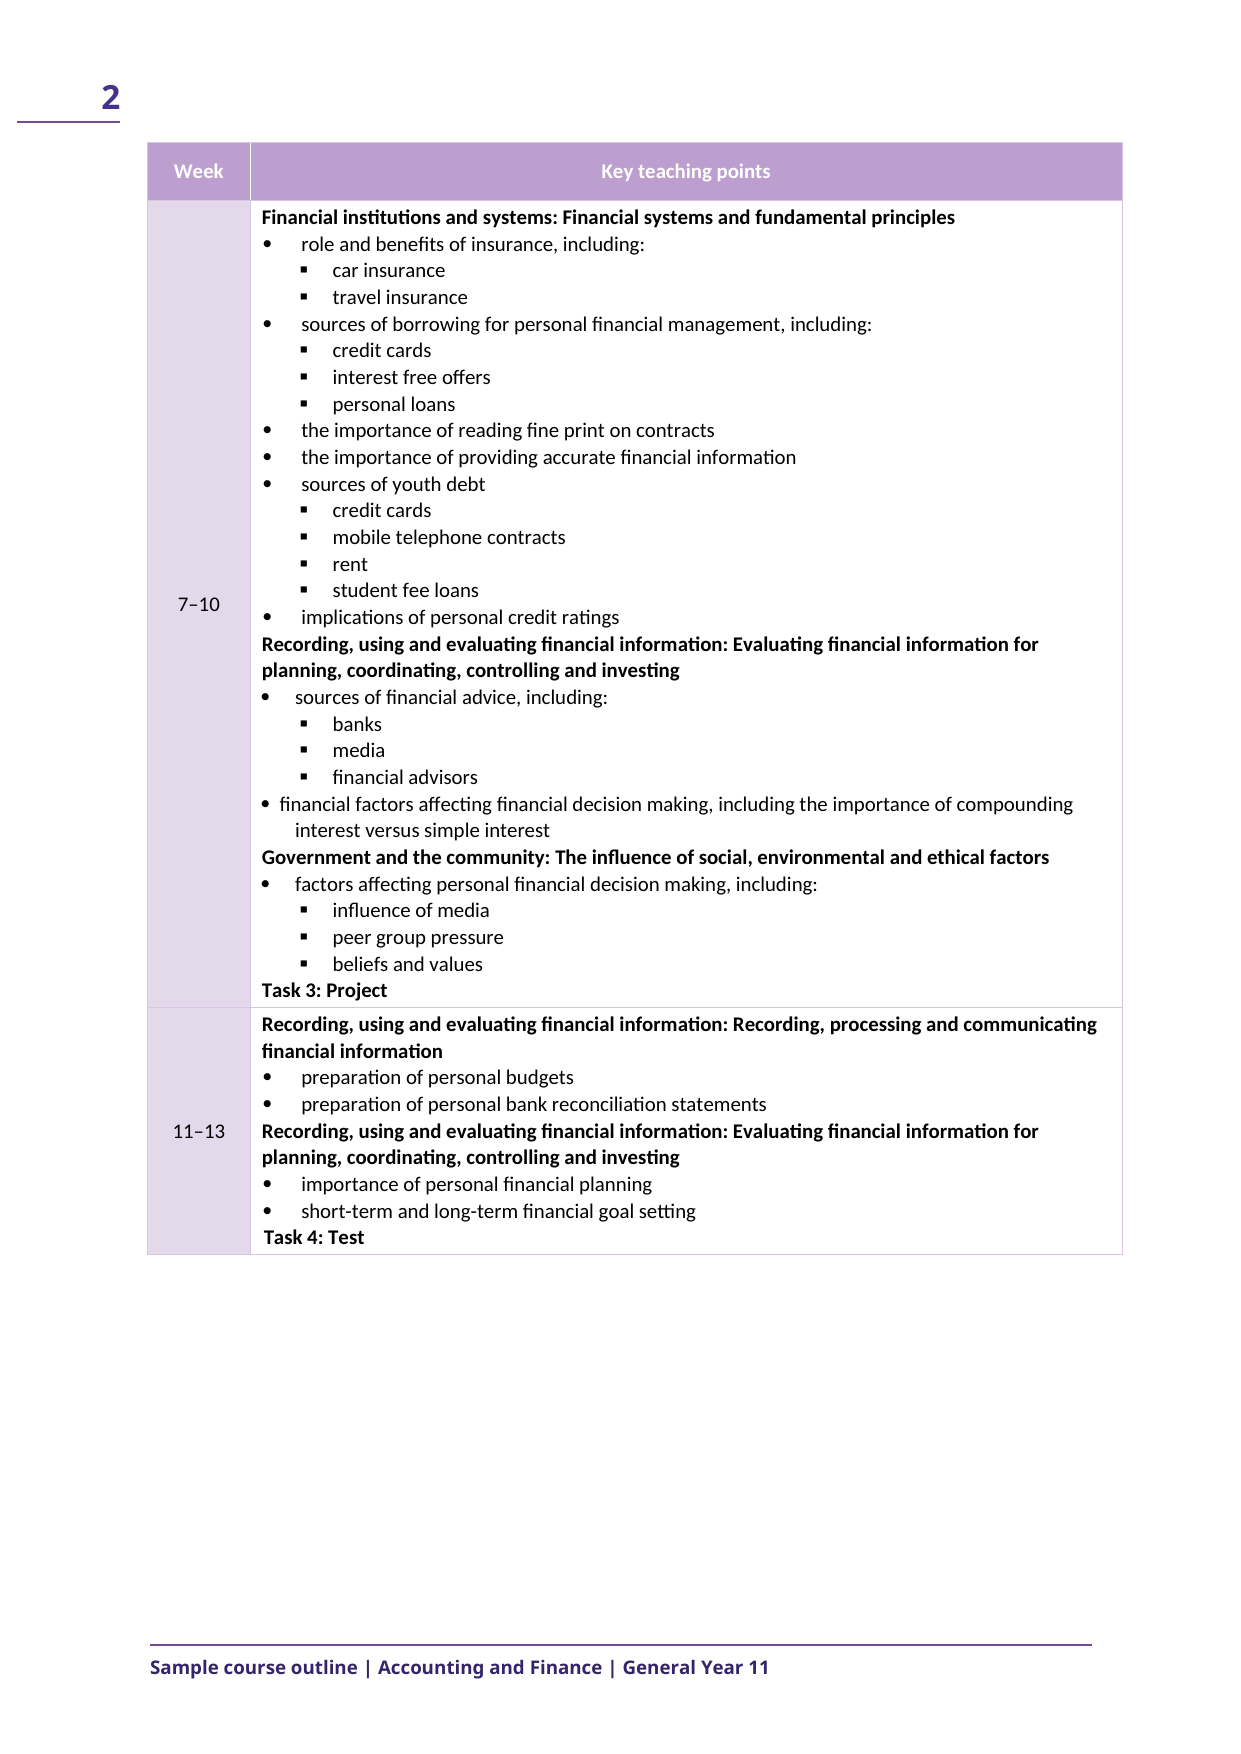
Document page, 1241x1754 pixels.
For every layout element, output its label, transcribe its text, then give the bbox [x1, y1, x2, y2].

table_header Key teaching points [251, 143, 1122, 200]
table_cell Recording, using and evaluating financial information: Recording, processing and communicating financial information preparation of personal budgets preparation of personal bank reconciliation statements Recording, using and evaluating financial information: Evaluating financial information for planning, coordinating, controlling and investing importance of personal financial planning short-term and long-term financial goal setting Task 4: Test [251, 1008, 1122, 1254]
table_cell 7–10 [148, 201, 250, 1007]
table_header Week [148, 143, 250, 200]
table_cell 11–13 [148, 1008, 250, 1254]
table_cell Financial institutions and systems: Financial systems and fundamental principles role and benefits of insurance, including: car insurance travel insurance sources of borrowing for personal financial management, including: credit cards interest free offers personal loans the importance of reading fine print on contracts the importance of providing accurate financial information sources of youth debt credit cards mobile telephone contracts rent student fee loans implications of personal credit ratings Recording, using and evaluating financial information: Evaluating financial information for planning, coordinating, controlling and investing sources of financial advice, including: banks media financial advisors financial factors affecting financial decision making, including the importance of compounding interest versus simple interest Government and the community: The influence of social, environmental and ethical factors factors affecting personal financial decision making, including: influence of media peer group pressure beliefs and values Task 3: Project [251, 201, 1122, 1007]
